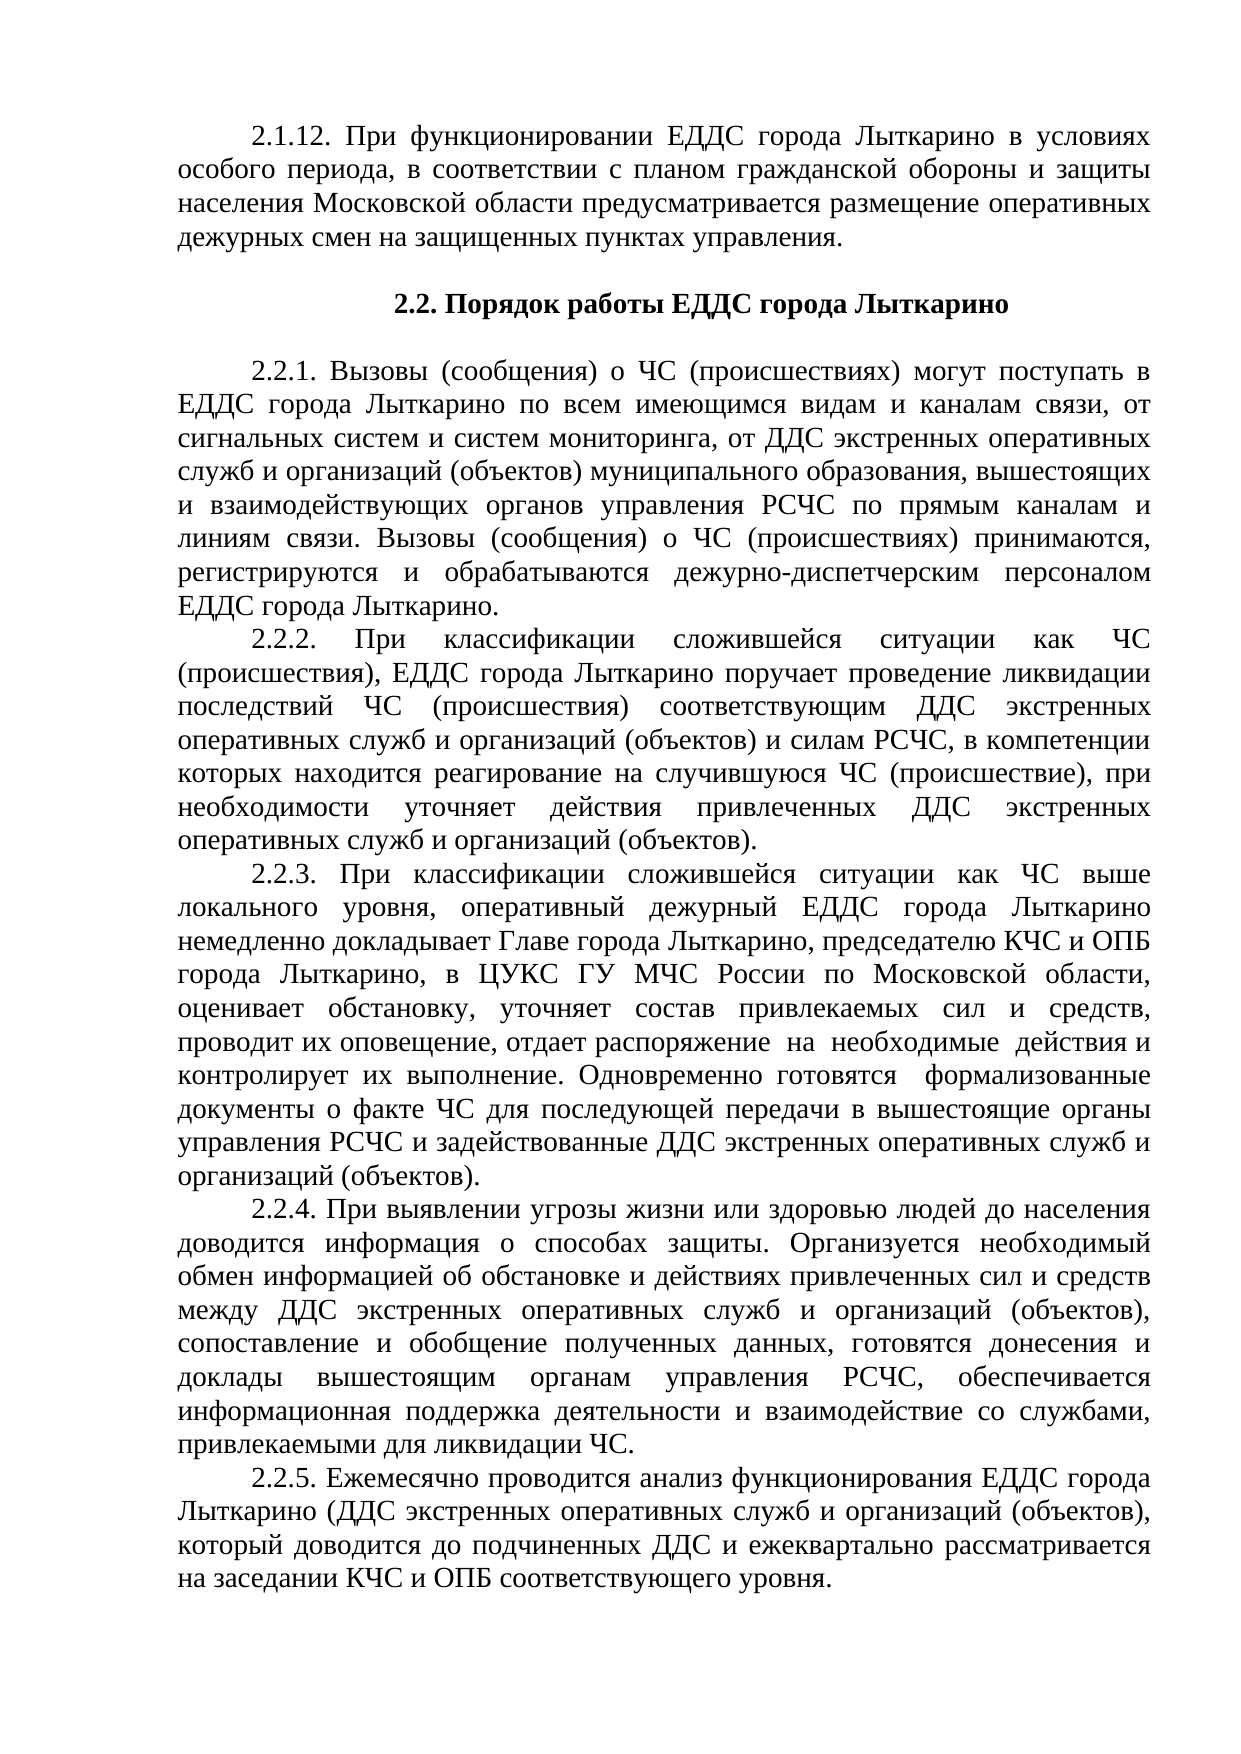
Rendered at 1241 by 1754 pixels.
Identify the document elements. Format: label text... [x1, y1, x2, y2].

text 2.2.4. При выявлении угрозы жизни или здоровью людей до населения доводится информация о способах защиты. Организуется необходимый обмен информацией об обстановке и действиях привлеченных сил и средств между ДДС экстренных оперативных служб и организаций (объектов), сопоставление и обобщение полученных данных, готовятся донесения и доклады вышестоящим органам управления РСЧС, обеспечивается информационная поддержка деятельности и взаимодействие со службами, привлекаемыми для ликвидации ЧС. [177, 1191, 1152, 1460]
text 2.2.3. При классификации сложившейся ситуации как ЧС выше локального уровня, оперативный дежурный ЕДДС города Лыткарино немедленно докладывает Главе города Лыткарино, председателю КЧС и ОПБ города Лыткарино, в ЦУКС ГУ МЧС России по Московской области, оценивает обстановку, уточняет состав привлекаемых сил и средств, проводит их оповещение, отдает распоряжение на необходимые действия и контролирует их выполнение. Одновременно готовятся формализованные документы о факте ЧС для последующей передачи в вышестоящие органы управления РСЧС и задействованные ДДС экстренных оперативных служб и организаций (объектов). [177, 856, 1152, 1191]
text 2.2.5. Ежемесячно проводится анализ функционирования ЕДДС города Лыткарино (ДДС экстренных оперативных служб и организаций (объектов), который доводится до подчиненных ДДС и ежеквартально рассматривается на заседании КЧС и ОПБ соответствующего уровня. [177, 1460, 1152, 1594]
text 2.1.12. При функционировании ЕДДС города Лыткарино в условиях особого периода, в соответствии с планом гражданской обороны и защиты населения Московской области предусматривается размещение оперативных дежурных смен на защищенных пунктах управления. [177, 118, 1152, 252]
text 2.2.2. При классификации сложившейся ситуации как ЧС (происшествия), ЕДДС города Лыткарино поручает проведение ликвидации последствий ЧС (происшествия) соответствующим ДДС экстренных оперативных служб и организаций (объектов) и силам РСЧС, в компетенции которых находится реагирование на случившуюся ЧС (происшествие), при необходимости уточняет действия привлеченных ДДС экстренных оперативных служб и организаций (объектов). [177, 621, 1152, 856]
text 2.2.1. Вызовы (сообщения) о ЧС (происшествиях) могут поступать в ЕДДС города Лыткарино по всем имеющимся видам и каналам связи, от сигнальных систем и систем мониторинга, от ДДС экстренных оперативных служб и организаций (объектов) муниципального образования, вышестоящих и взаимодействующих органов управления РСЧС по прямым каналам и линиям связи. Вызовы (сообщения) о ЧС (происшествиях) принимаются, регистрируются и обрабатываются дежурно-диспетчерским персоналом ЕДДС города Лыткарино. [177, 353, 1152, 621]
text 2.2. Порядок работы ЕДДС города Лыткарино [177, 286, 1152, 319]
